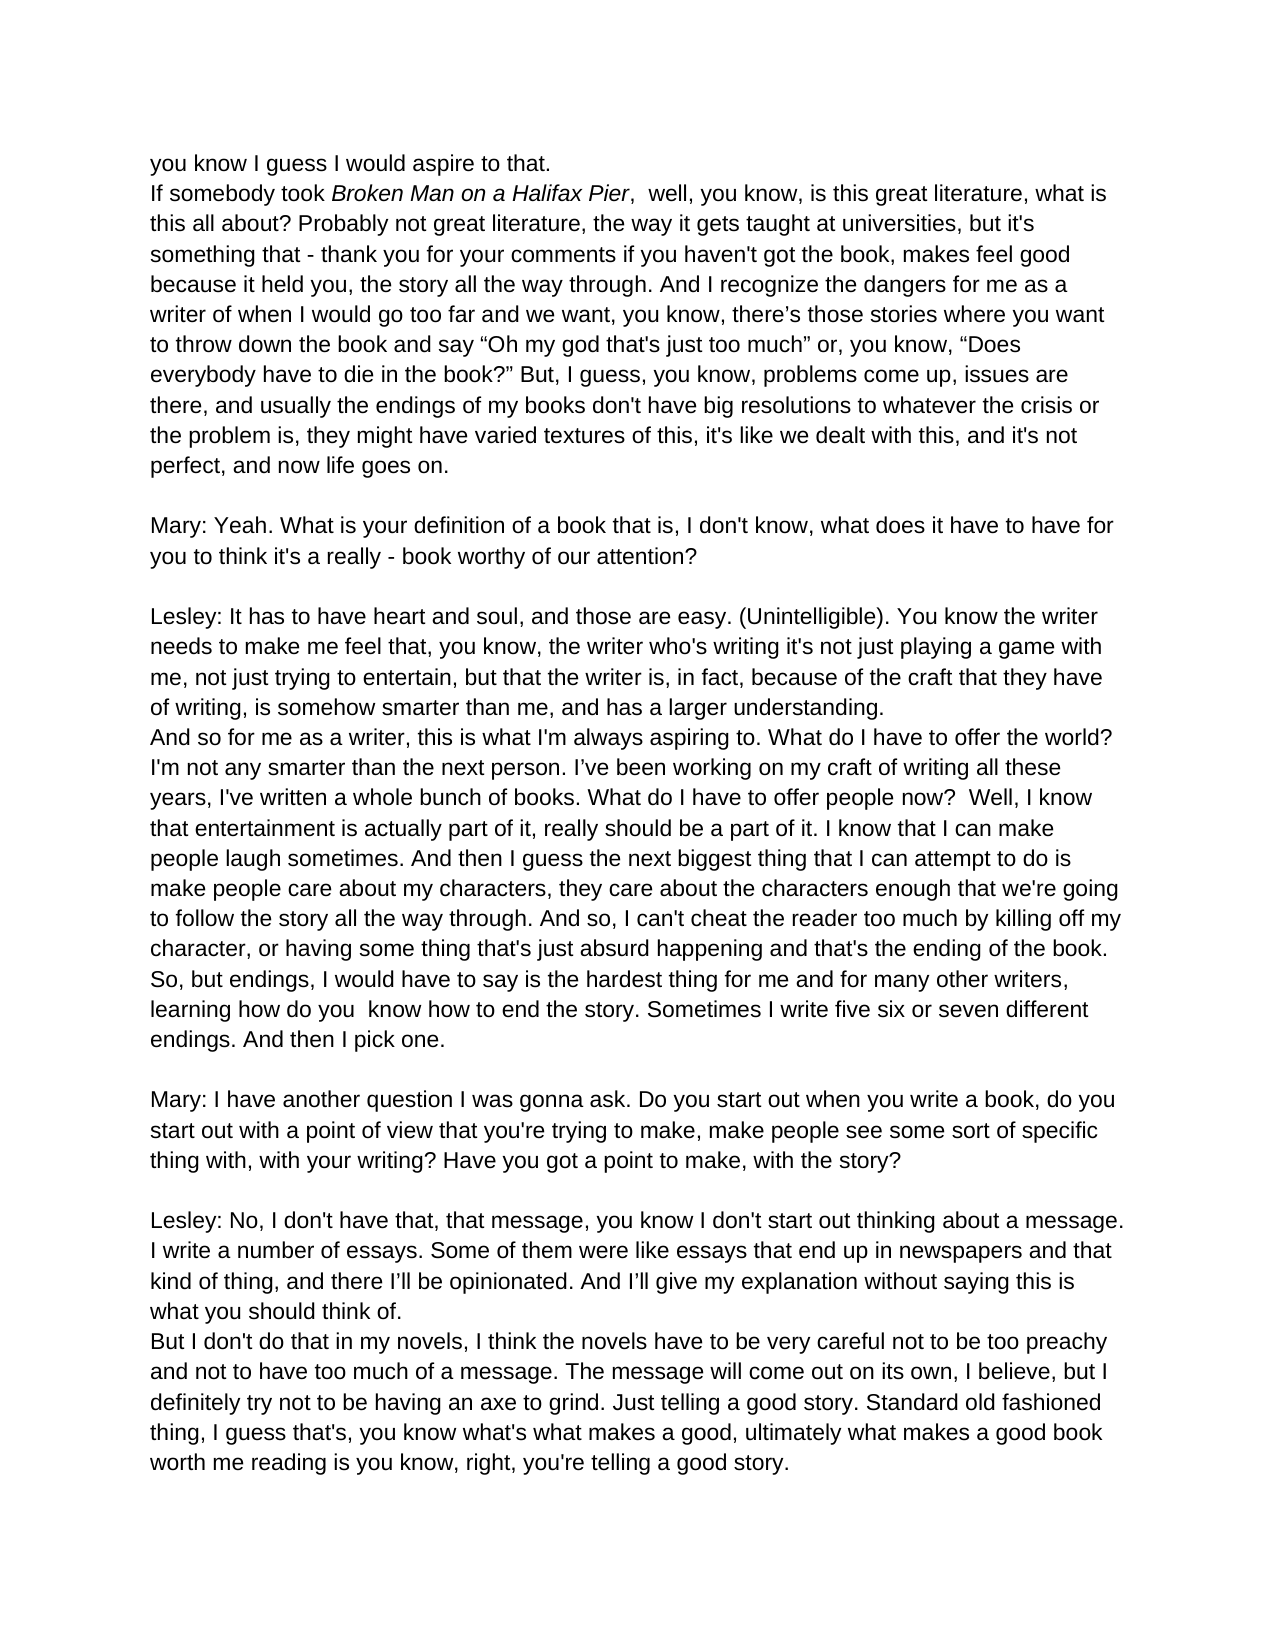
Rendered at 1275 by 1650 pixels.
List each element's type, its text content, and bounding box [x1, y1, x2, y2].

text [150, 150, 1125, 176]
text Mary: I have another question I was gonna ask. Do you start out when you write a book, do you start out with a point of view that you're trying to make, make people see some sort of specific thing with, with your writing? Have you got a point to make, with the story? [150, 1086, 1125, 1173]
text If somebody took Broken Man on a Halifax Pier, well, you know, is this great literature, what is this all about? Probably not great literature, the way it gets taught at universities, but it's something that - thank you for your comments if you haven't got the book, makes feel good because it held you, the story all the way through. And I recognize the dangers for me as a writer of when I would go too far and we want, you know, there’s those stories where you want to throw down the book and say “Oh my god that's just too much” or, you know, “Does everybody have to die in the book?” But, I guess, you know, problems come up, issues are there, and usually the endings of my books don't have big resolutions to whatever the crisis or the problem is, they might have varied textures of this, it's like we dealt with this, and it's not perfect, and now life goes on. [150, 180, 1125, 478]
text But I don't do that in my novels, I think the novels have to be very careful not to be too preachy and not to have too much of a message. The message will come out on its own, I believe, but I definitely try not to be having an axe to grind. Just telling a good story. Standard old fashioned thing, I guess that's, you know what's what makes a good, ultimately what makes a good book worth me reading is you know, right, you're telling a good story. [150, 1328, 1125, 1475]
text Lesley: It has to have heart and soul, and those are easy. (Unintelligible). You know the writer needs to make me feel that, you know, the writer who's writing it's not just playing a game with me, not just trying to entertain, but that the writer is, in fact, because of the craft that they have of writing, is somehow smarter than me, and has a larger understanding. [150, 603, 1125, 720]
text So, but endings, I would have to say is the hardest thing for me and for many other writers, learning how do you know how to end the story. Sometimes I write five six or seven different endings. And then I pick one. [150, 966, 1125, 1052]
text Lesley: No, I don't have that, that message, you know I don't start out thinking about a message. I write a number of essays. Some of them were like essays that end up in newspapers and that kind of thing, and there I’ll be opinionated. And I’ll give my explanation without saying this is what you should think of. [150, 1207, 1125, 1324]
text And so for me as a writer, this is what I'm always aspiring to. What do I have to offer the world? I'm not any smarter than the next person. I’ve been working on my craft of writing all these years, I've written a whole bunch of books. What do I have to offer people now? Well, I know that entertainment is actually part of it, really should be a part of it. I know that I can make people laugh sometimes. And then I guess the next biggest thing that I can attempt to do is make people care about my characters, they care about the characters enough that we're going to follow the story all the way through. And so, I can't cheat the reader too much by killing off my character, or having some thing that's just absurd happening and that's the ending of the book. [150, 724, 1125, 962]
text Mary: Yeah. What is your definition of a book that is, I don't know, what does it have to have for you to think it's a really - book worthy of our attention? [150, 512, 1125, 569]
